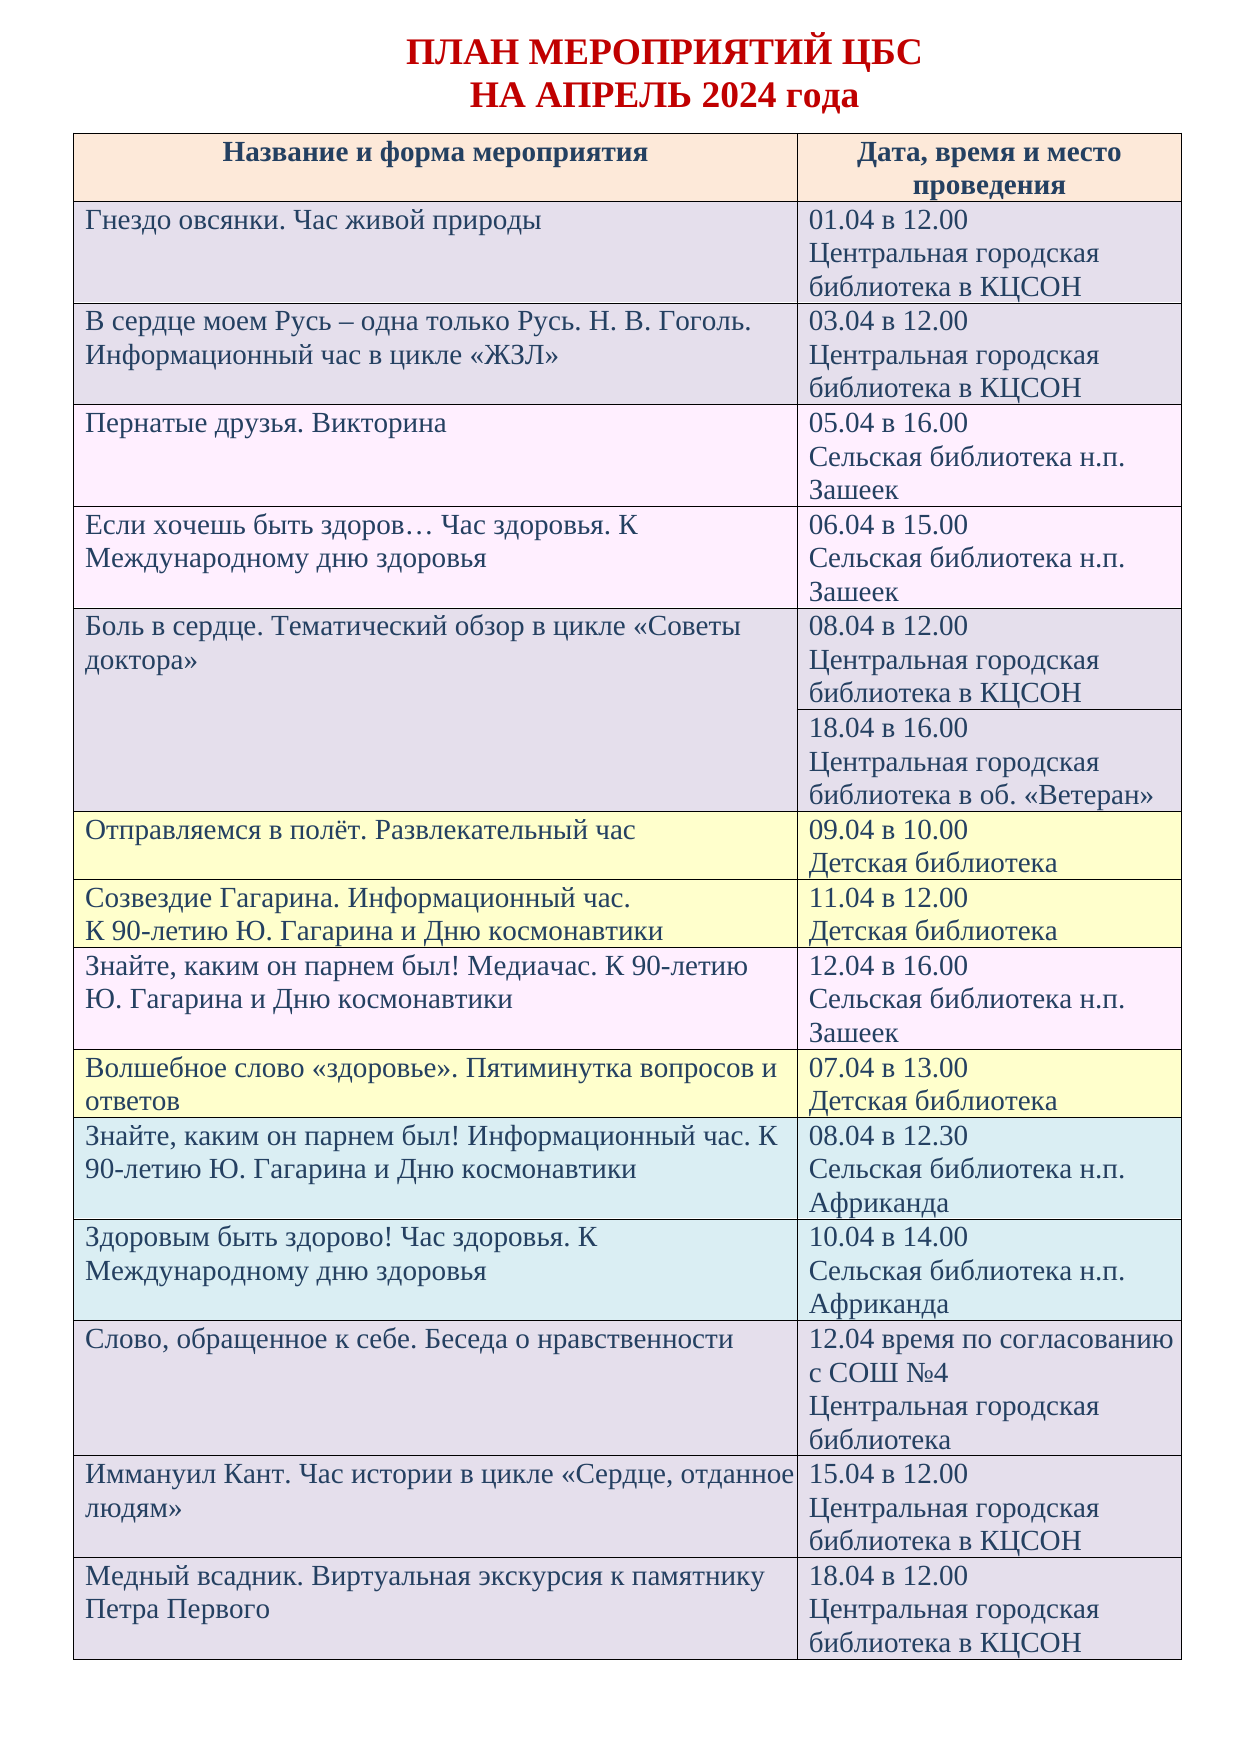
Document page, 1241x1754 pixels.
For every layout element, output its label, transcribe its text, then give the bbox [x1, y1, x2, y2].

table_cell 07.04 в 13.00 Детская библиотека [798, 1050, 1181, 1117]
table_cell Слово, обращенное к себе. Беседа о нравственности [74, 1321, 797, 1455]
table_cell Отправляемся в полёт. Развлекательный час [74, 812, 797, 879]
table_cell Боль в сердце. Тематический обзор в цикле «Советы доктора» [74, 609, 797, 811]
table_cell Пернатые друзья. Викторина [74, 405, 797, 506]
table_cell 15.04 в 12.00 Центральная городская библиотека в КЦСОН [798, 1456, 1181, 1557]
table_cell 18.04 в 12.00 Центральная городская библиотека в КЦСОН [798, 1558, 1181, 1659]
table_cell 12.04 в 16.00 Сельская библиотека н.п. Зашеек [798, 948, 1181, 1049]
table_cell 11.04 в 12.00 Детская библиотека [798, 880, 1181, 947]
table_cell 03.04 в 12.00 Центральная городская библиотека в КЦСОН [798, 304, 1181, 404]
table_cell Здоровым быть здорово! Час здоровья. К Международному дню здоровья [74, 1220, 797, 1320]
table_cell Созвездие Гагарина. Информационный час. К 90-летию Ю. Гагарина и Дню космонавтики [74, 880, 797, 947]
table_cell 05.04 в 16.00 Сельская библиотека н.п. Зашеек [798, 405, 1181, 506]
table_cell 01.04 в 12.00 Центральная городская библиотека в КЦСОН [798, 202, 1181, 302]
table_header Дата, время и место проведения [798, 134, 1181, 201]
table_cell Волшебное слово «здоровье». Пятиминутка вопросов и ответов [74, 1050, 797, 1117]
table_header Название и форма мероприятия [74, 134, 797, 201]
table_cell 10.04 в 14.00 Сельская библиотека н.п. Африканда [798, 1220, 1181, 1320]
table_cell Знайте, каким он парнем был! Информационный час. К 90-летию Ю. Гагарина и Дню космонавтики [74, 1118, 797, 1218]
table_cell 18.04 в 16.00 Центральная городская библиотека в об. «Ветеран» [798, 710, 1181, 811]
table_cell 06.04 в 15.00 Сельская библиотека н.п. Зашеек [798, 507, 1181, 607]
table_cell Иммануил Кант. Час истории в цикле «Сердце, отданное людям» [74, 1456, 797, 1557]
table_cell 12.04 время по согласованию с СОШ №4 Центральная городская библиотека [798, 1321, 1181, 1455]
table_cell В сердце моем Русь – одна только Русь. Н. В. Гоголь. Информационный час в цикле «ЖЗЛ» [74, 304, 797, 404]
table_cell 08.04 в 12.00 Центральная городская библиотека в КЦСОН [798, 609, 1181, 709]
text НА АПРЕЛЬ 2024 года [177, 73, 1152, 116]
table_cell Если хочешь быть здоров… Час здоровья. К Международному дню здоровья [74, 507, 797, 607]
table_cell Знайте, каким он парнем был! Медиачас. К 90-летию Ю. Гагарина и Дню космонавтики [74, 948, 797, 1049]
table_cell 08.04 в 12.30 Сельская библиотека н.п. Африканда [798, 1118, 1181, 1218]
table_cell Гнездо овсянки. Час живой природы [74, 202, 797, 302]
text ПЛАН МЕРОПРИЯТИЙ ЦБС [177, 29, 1152, 73]
table_cell 09.04 в 10.00 Детская библиотека [798, 812, 1181, 879]
table_cell Медный всадник. Виртуальная экскурсия к памятнику Петра Первого [74, 1558, 797, 1659]
